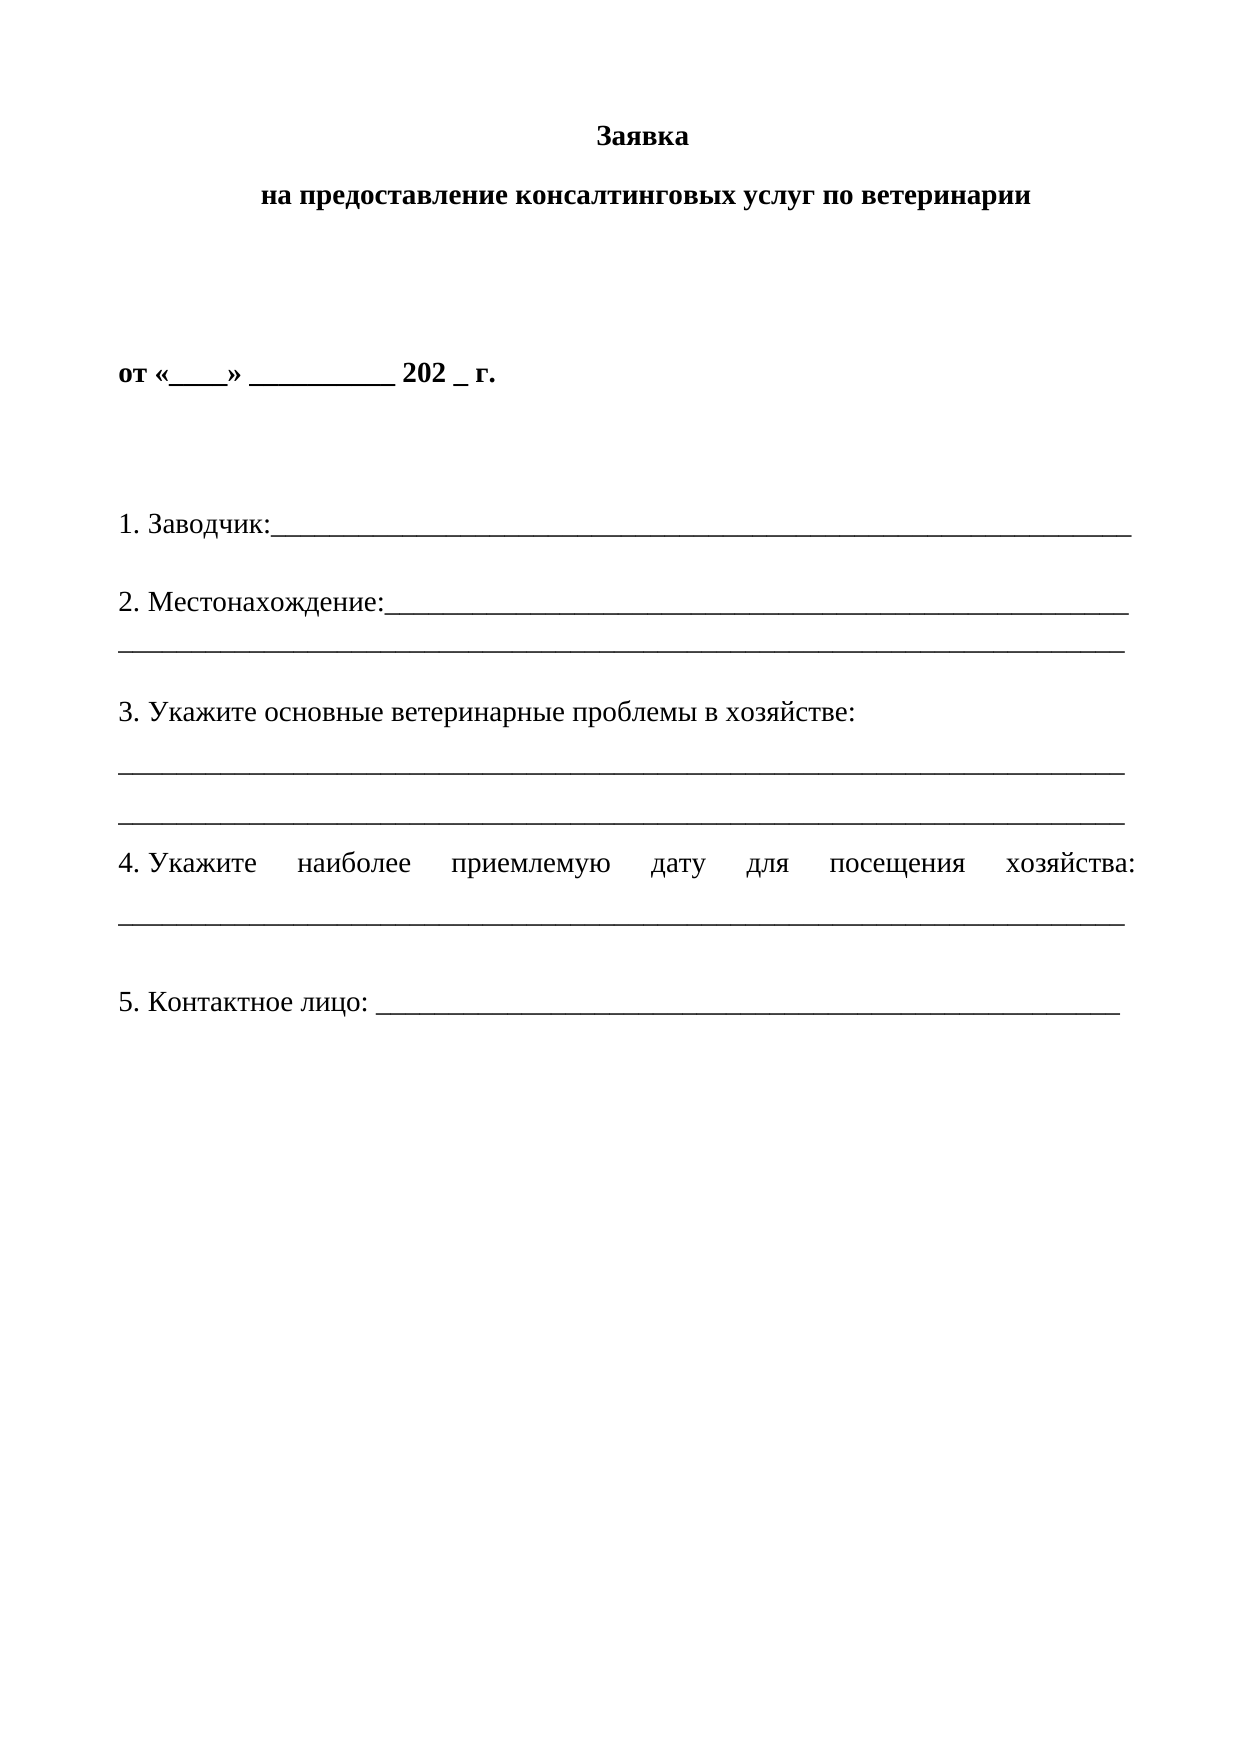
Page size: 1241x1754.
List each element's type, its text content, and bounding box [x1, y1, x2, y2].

list Контактное лицо: ___________________________________________________ [118, 984, 1137, 1017]
list Укажите наиболее приемлемую дату для посещения хозяйства: _____________________________________________________________________ [118, 845, 1137, 928]
text от «____» __________ 202 _ г. [118, 356, 1137, 389]
list Заводчик:___________________________________________________________ [118, 507, 1137, 540]
text на предоставление консалтинговых услуг по ветеринарии [148, 177, 1137, 211]
list Укажите основные ветеринарные проблемы в хозяйстве: __________________________________________________________________________________________________________________________________________ [118, 694, 1137, 828]
list Местонахождение:________________________________________________________________________________________________________________________ [118, 584, 1137, 656]
text Заявка [148, 118, 1137, 152]
